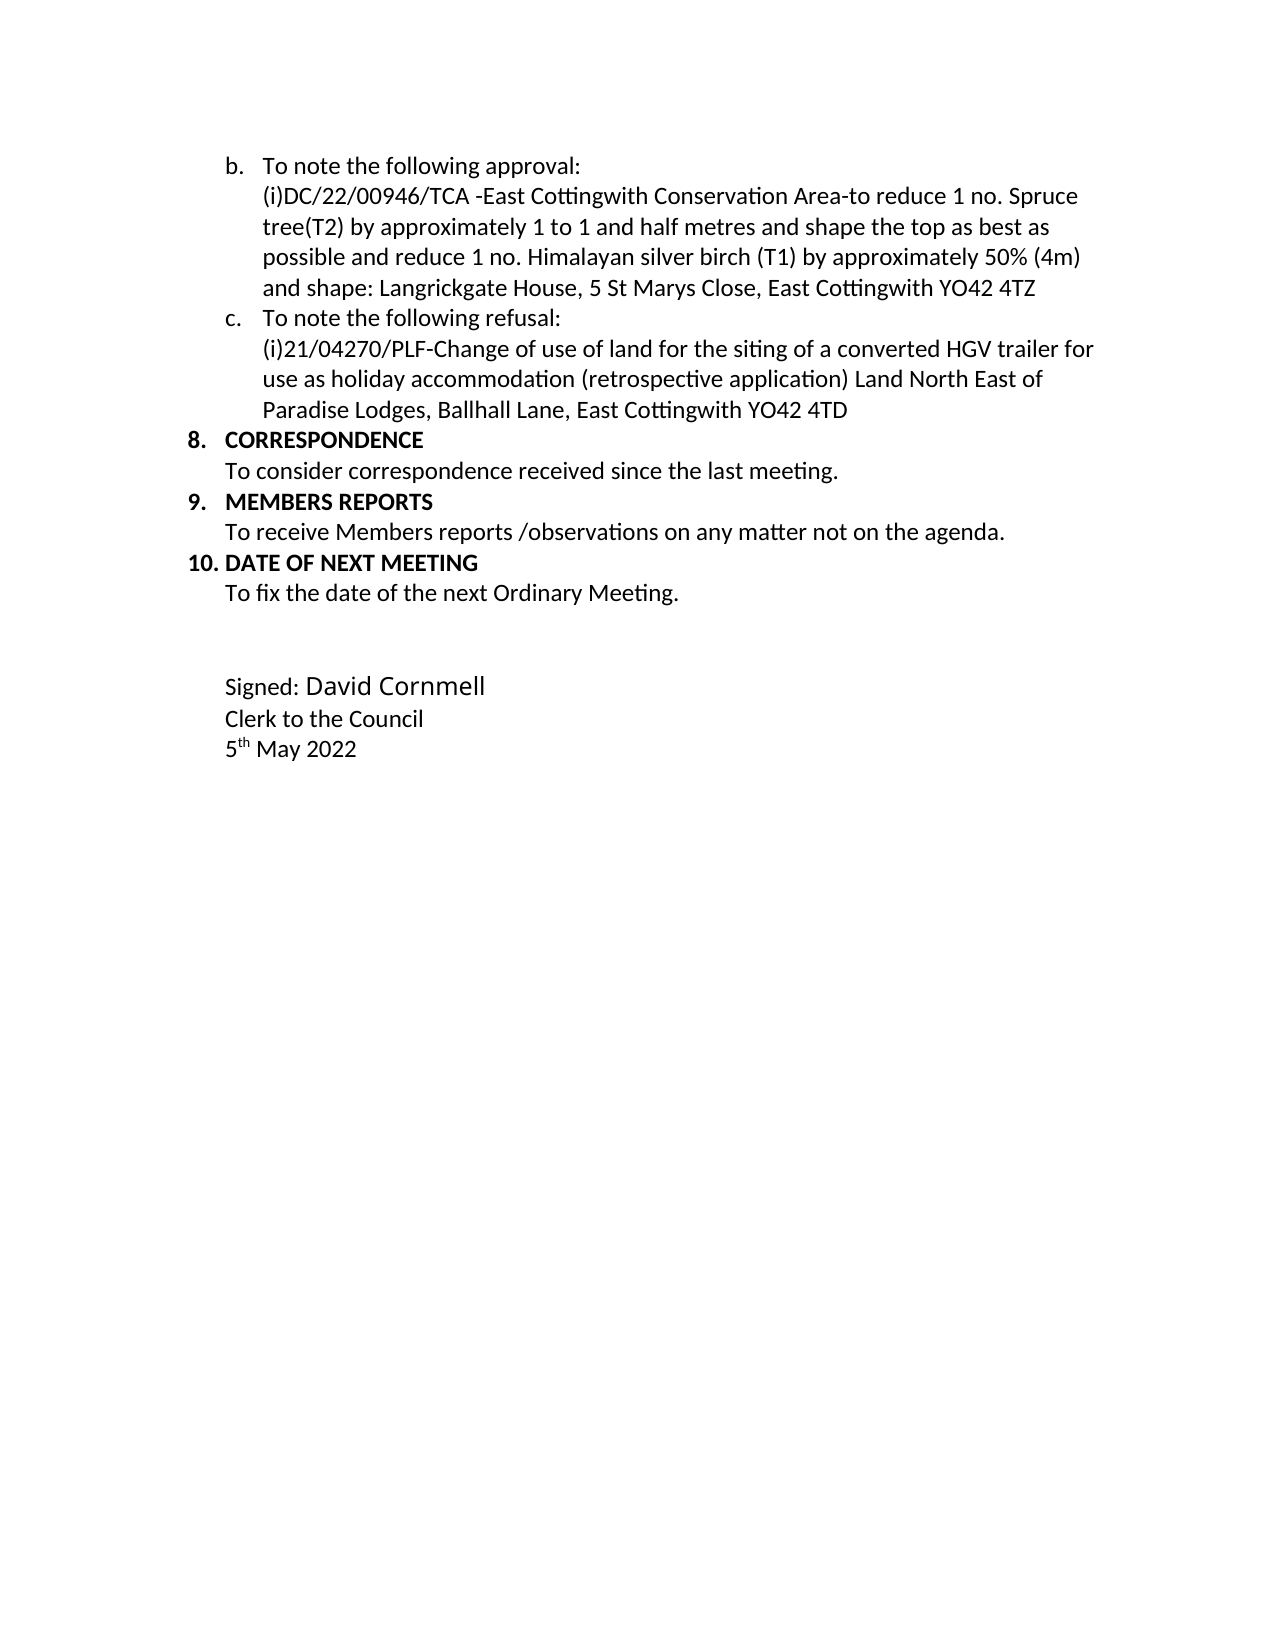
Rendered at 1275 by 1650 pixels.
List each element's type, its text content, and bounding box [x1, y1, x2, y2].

list To fix the date of the next Ordinary Meeting. [225, 577, 1125, 608]
list (i)21/04270/PLF-Change of use of land for the siting of a converted HGV trailer for use as holiday accommodation (retrospective application) Land North East of Paradise Lodges, Ballhall Lane, East Cottingwith YO42 4TD [262, 333, 1125, 425]
list CORRESPONDENCE [187, 425, 1125, 455]
list Signed: David Cornmell [225, 669, 1125, 703]
list To receive Members reports /observations on any matter not on the agenda. [225, 516, 1125, 547]
list DATE OF NEXT MEETING [187, 547, 1125, 577]
list Clerk to the Council [225, 703, 1125, 733]
list (i)DC/22/00946/TCA -East Cottingwith Conservation Area-to reduce 1 no. Spruce tree(T2) by approximately 1 to 1 and half metres and shape the top as best as possible and reduce 1 no. Himalayan silver birch (T1) by approximately 50% (4m) and shape: Langrickgate House, 5 St Marys Close, East Cottingwith YO42 4TZ [262, 181, 1125, 303]
list 5th May 2022 [225, 733, 1125, 764]
list MEMBERS REPORTS [187, 486, 1125, 516]
list To note the following approval: [225, 150, 1125, 181]
list To consider correspondence received since the last meeting. [225, 455, 1125, 486]
list To note the following refusal: [225, 303, 1125, 333]
